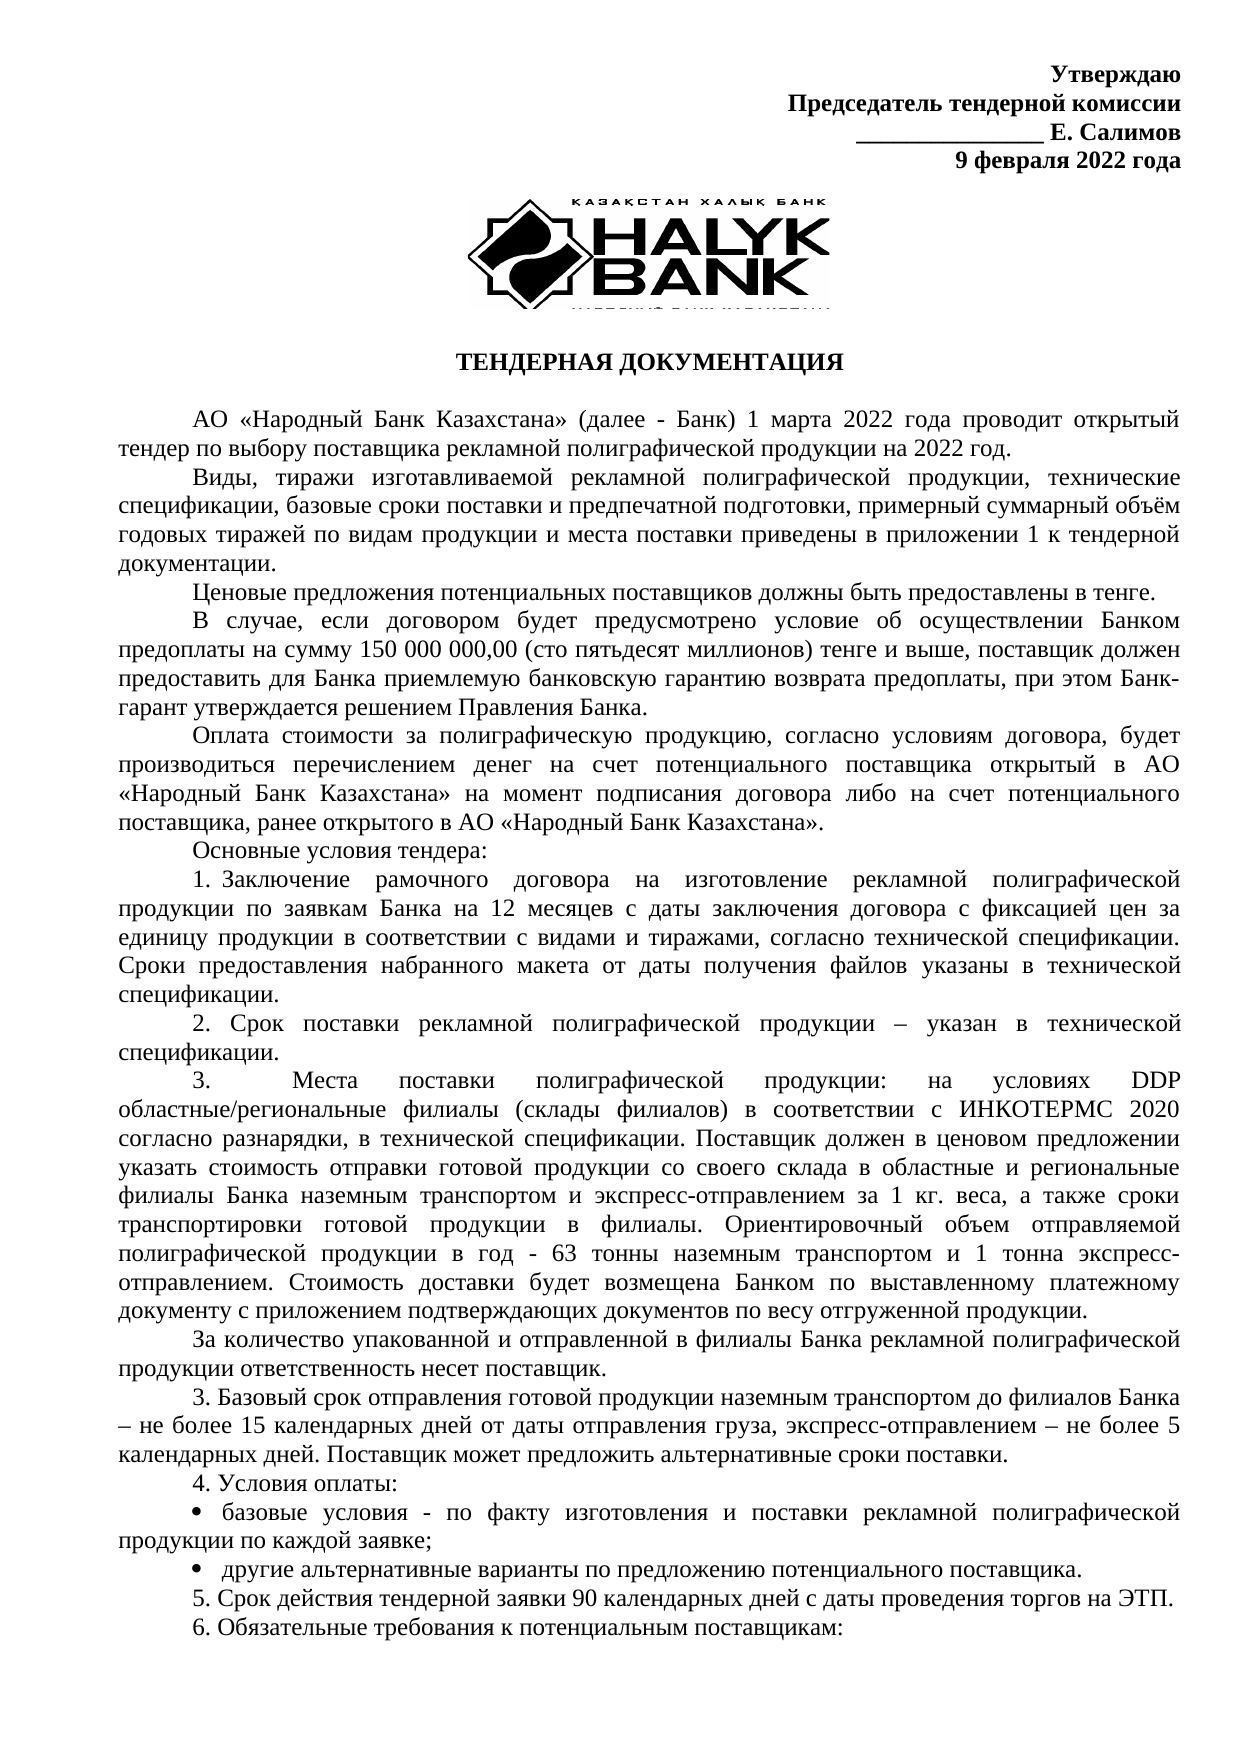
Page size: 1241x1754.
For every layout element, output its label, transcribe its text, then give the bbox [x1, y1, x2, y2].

text 2. Срок поставки рекламной полиграфической продукции – указан в технической спецификации. [118, 1008, 1181, 1065]
text Оплата стоимости за полиграфическую продукцию, согласно условиям договора, будет производиться перечислением денег на счет потенциального поставщика открытый в АО «Народный Банк Казахстана» на момент подписания договора либо на счет потенциального поставщика, ранее открытого в АО «Народный Банк Казахстана». [118, 720, 1181, 835]
picture [466, 199, 829, 309]
list другие альтернативные варианты по предложению потенциального поставщика. [118, 1554, 1181, 1583]
text Основные условия тендера: [118, 835, 1181, 864]
text В случае, если договором будет предусмотрено условие об осуществлении Банком предоплаты на сумму 150 000 000,00 (сто пятьдесят миллионов) тенге и выше, поставщик должен предоставить для Банка приемлемую банковскую гарантию возврата предоплаты, при этом Банк-гарант утверждается решением Правления Банка. [118, 605, 1181, 720]
list базовые условия - по факту изготовления и поставки рекламной полиграфической продукции по каждой заявке; [118, 1497, 1181, 1554]
text Утверждаю [118, 59, 1181, 88]
text 5. Срок действия тендерной заявки 90 календарных дней с даты проведения торгов на ЭТП. [118, 1583, 1181, 1612]
text 9 февраля 2022 года [118, 145, 1181, 174]
list Заключение рамочного договора на изготовление рекламной полиграфической продукции по заявкам Банка на 12 месяцев с даты заключения договора с фиксацией цен за единицу продукции в соответствии с видами и тиражами, согласно технической спецификации. Сроки предоставления набранного макета от даты получения файлов указаны в технической спецификации. [118, 864, 1181, 1008]
text 3. Места поставки полиграфической продукции: на условиях DDP областные/региональные филиалы (склады филиалов) в соответствии с ИНКОТЕРМС 2020 согласно разнарядки, в технической спецификации. Поставщик должен в ценовом предложении указать стоимость отправки готовой продукции со своего склада в областные и региональные филиалы Банка наземным транспортом и экспресс-отправлением за 1 кг. веса, а также сроки транспортировки готовой продукции в филиалы. Ориентировочный объем отправляемой полиграфической продукции в год - 63 тонны наземным транспортом и 1 тонна экспресс-отправлением. Стоимость доставки будет возмещена Банком по выставленному платежному документу с приложением подтверждающих документов по весу отгруженной продукции. [118, 1065, 1181, 1324]
text _______________ Е. Салимов [118, 117, 1181, 145]
text АО «Народный Банк Казахстана» (далее - Банк) 1 марта 2022 года проводит открытый тендер по выбору поставщика рекламной полиграфической продукции на 2022 год. [118, 404, 1181, 462]
subtitle ТЕНДЕРНАЯ ДОКУМЕНТАЦИЯ [118, 347, 1181, 375]
text 6. Обязательные требования к потенциальным поставщикам: [118, 1612, 1181, 1640]
text Виды, тиражи изготавливаемой рекламной полиграфической продукции, технические спецификации, базовые сроки поставки и предпечатной подготовки, примерный суммарный объём годовых тиражей по видам продукции и места поставки приведены в приложении 1 к тендерной документации. [118, 462, 1181, 577]
text Председатель тендерной комиссии [118, 88, 1181, 117]
text За количество упакованной и отправленной в филиалы Банка рекламной полиграфической продукции ответственность несет поставщик. [118, 1324, 1181, 1382]
text Ценовые предложения потенциальных поставщиков должны быть предоставлены в тенге. [118, 577, 1181, 605]
text 3. Базовый срок отправления готовой продукции наземным транспортом до филиалов Банка – не более 15 календарных дней от даты отправления груза, экспресс-отправлением – не более 5 календарных дней. Поставщик может предложить альтернативные сроки поставки. [118, 1382, 1181, 1468]
text 4. Условия оплаты: [118, 1468, 1181, 1497]
